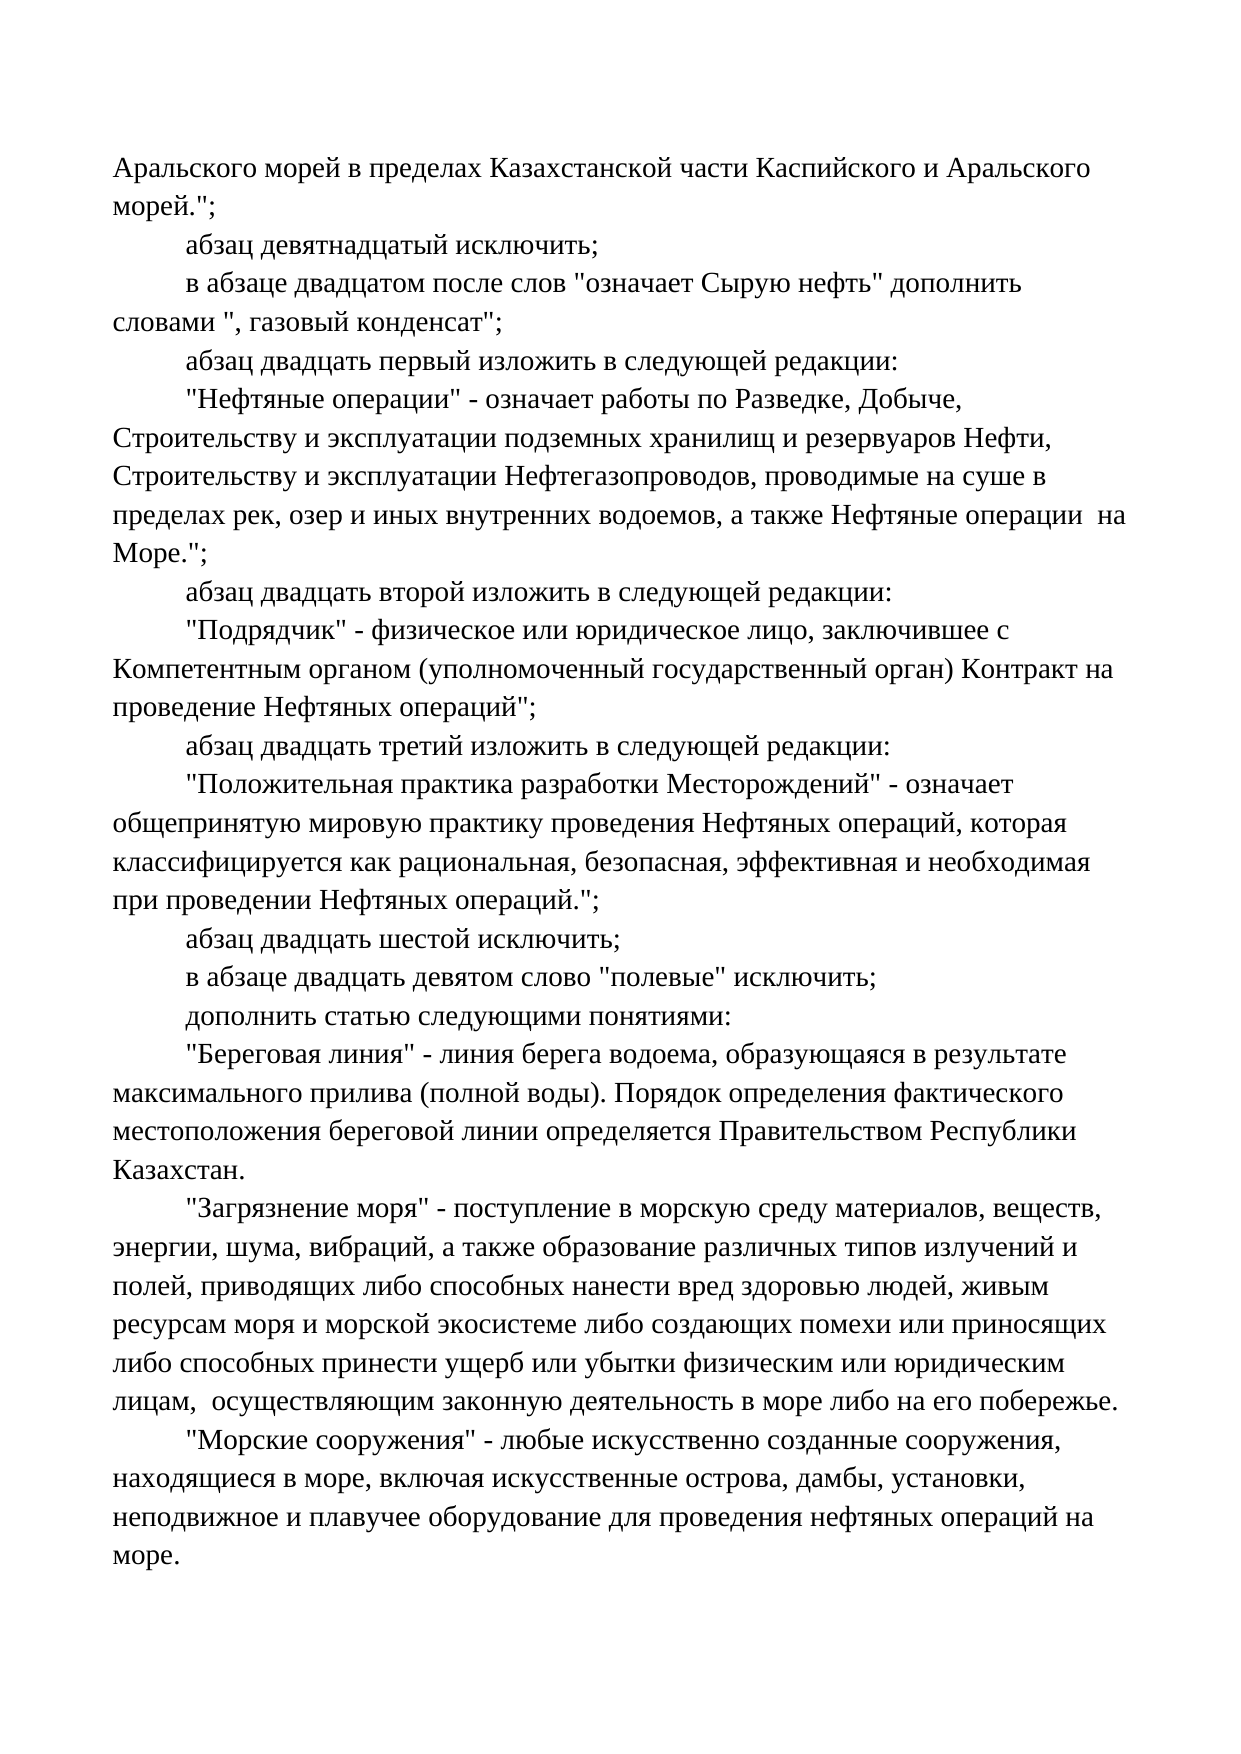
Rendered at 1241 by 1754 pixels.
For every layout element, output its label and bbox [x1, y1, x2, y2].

text [112, 150, 1128, 1571]
